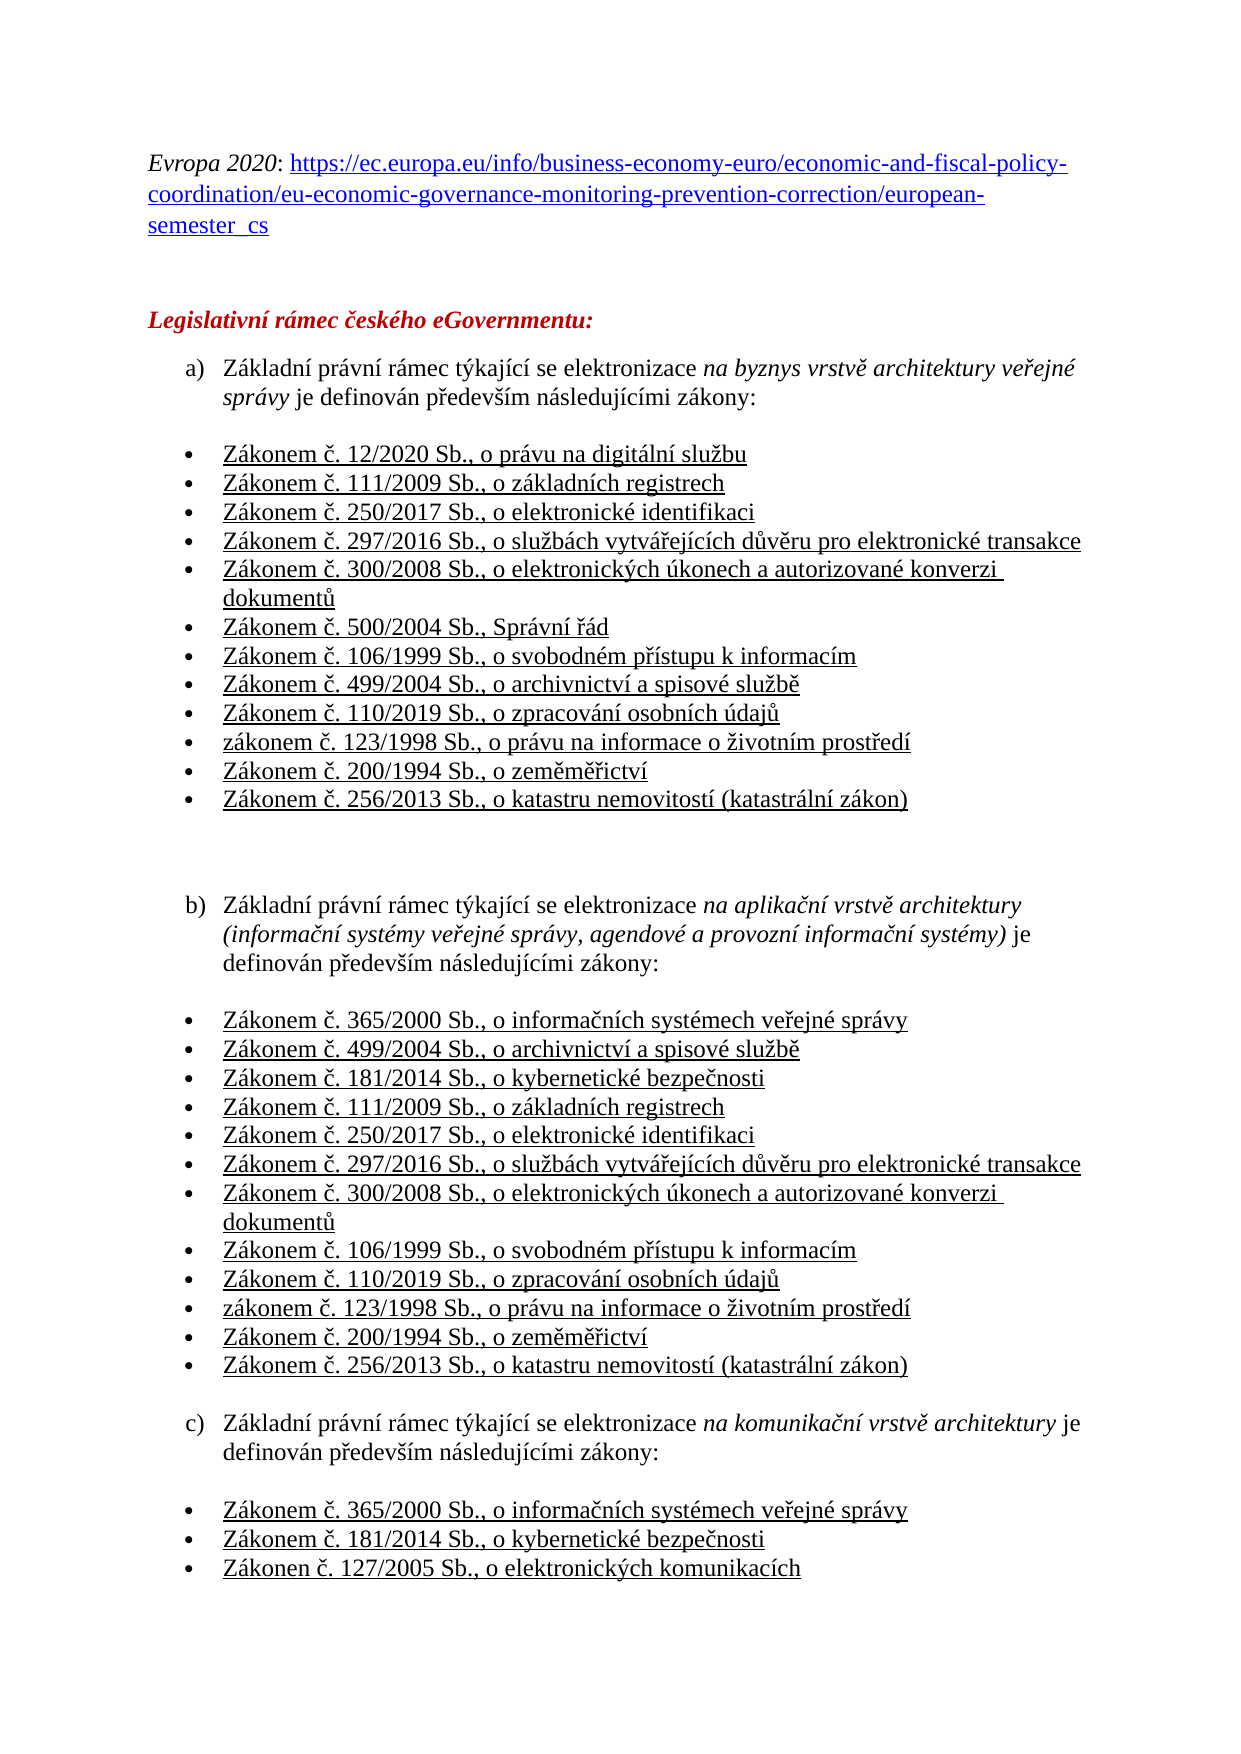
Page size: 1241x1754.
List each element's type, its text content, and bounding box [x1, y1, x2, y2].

list Zákonem č. 111/2009 Sb., o základních registrech [185, 468, 1093, 497]
list Zákonem č. 297/2016 Sb., o službách vytvářejících důvěru pro elektronické transakce [185, 1149, 1093, 1178]
list Zákonem č. 12/2020 Sb., o právu na digitální službu [185, 439, 1093, 468]
text Evropa 2020: https://ec.europa.eu/info/business-economy-euro/economic-and-fiscal-policy-coordination/eu-economic-governance-monitoring-prevention-correction/european-semester_cs [148, 148, 1093, 238]
list Základní právní rámec týkající se elektronizace na byznys vrstvě architektury veřejné správy je definován především následujícími zákony: [185, 353, 1093, 410]
list Zákonem č. 500/2004 Sb., Správní řád [185, 612, 1093, 641]
list Základní právní rámec týkající se elektronizace na aplikační vrstvě architektury (informační systémy veřejné správy, agendové a provozní informační systémy) je definován především následujícími zákony: [185, 890, 1093, 976]
list Zákonem č. 106/1999 Sb., o svobodném přístupu k informacím [185, 1236, 1093, 1264]
list Zákonem č. 256/2013 Sb., o katastru nemovitostí (katastrální zákon) [185, 784, 1093, 813]
list Zákonem č. 181/2014 Sb., o kybernetické bezpečnosti [185, 1063, 1093, 1092]
list Zákonem č. 256/2013 Sb., o katastru nemovitostí (katastrální zákon) [185, 1351, 1093, 1379]
list Zákonem č. 110/2019 Sb., o zpracování osobních údajů [185, 1264, 1093, 1293]
list Zákonem č. 365/2000 Sb., o informačních systémech veřejné správy [185, 1495, 1093, 1524]
text Legislativní rámec českého eGovernmentu: [148, 305, 1093, 334]
list Zákonem č. 200/1994 Sb., o zeměměřictví [185, 1322, 1093, 1351]
list Zákonem č. 297/2016 Sb., o službách vytvářejících důvěru pro elektronické transakce [185, 526, 1093, 554]
list Zákonen č. 127/2005 Sb., o elektronických komunikacích [185, 1553, 1093, 1581]
list Zákonem č. 499/2004 Sb., o archivnictví a spisové službě [185, 1034, 1093, 1063]
list Zákonem č. 250/2017 Sb., o elektronické identifikaci [185, 497, 1093, 526]
list Zákonem č. 250/2017 Sb., o elektronické identifikaci [185, 1121, 1093, 1149]
list Zákonem č. 106/1999 Sb., o svobodném přístupu k informacím [185, 641, 1093, 669]
list Zákonem č. 300/2008 Sb., o elektronických úkonech a autorizované konverzi dokumentů [185, 554, 1093, 612]
list Zákonem č. 200/1994 Sb., o zeměměřictví [185, 756, 1093, 784]
list Základní právní rámec týkající se elektronizace na komunikační vrstvě architektury je definován především následujícími zákony: [185, 1408, 1093, 1466]
list Zákonem č. 181/2014 Sb., o kybernetické bezpečnosti [185, 1524, 1093, 1553]
list zákonem č. 123/1998 Sb., o právu na informace o životním prostředí [185, 1293, 1093, 1322]
list Zákonem č. 110/2019 Sb., o zpracování osobních údajů [185, 698, 1093, 727]
list zákonem č. 123/1998 Sb., o právu na informace o životním prostředí [185, 727, 1093, 756]
list Zákonem č. 300/2008 Sb., o elektronických úkonech a autorizované konverzi dokumentů [185, 1178, 1093, 1236]
list Zákonem č. 365/2000 Sb., o informačních systémech veřejné správy [185, 1006, 1093, 1034]
list Zákonem č. 499/2004 Sb., o archivnictví a spisové službě [185, 669, 1093, 698]
list Zákonem č. 111/2009 Sb., o základních registrech [185, 1092, 1093, 1121]
